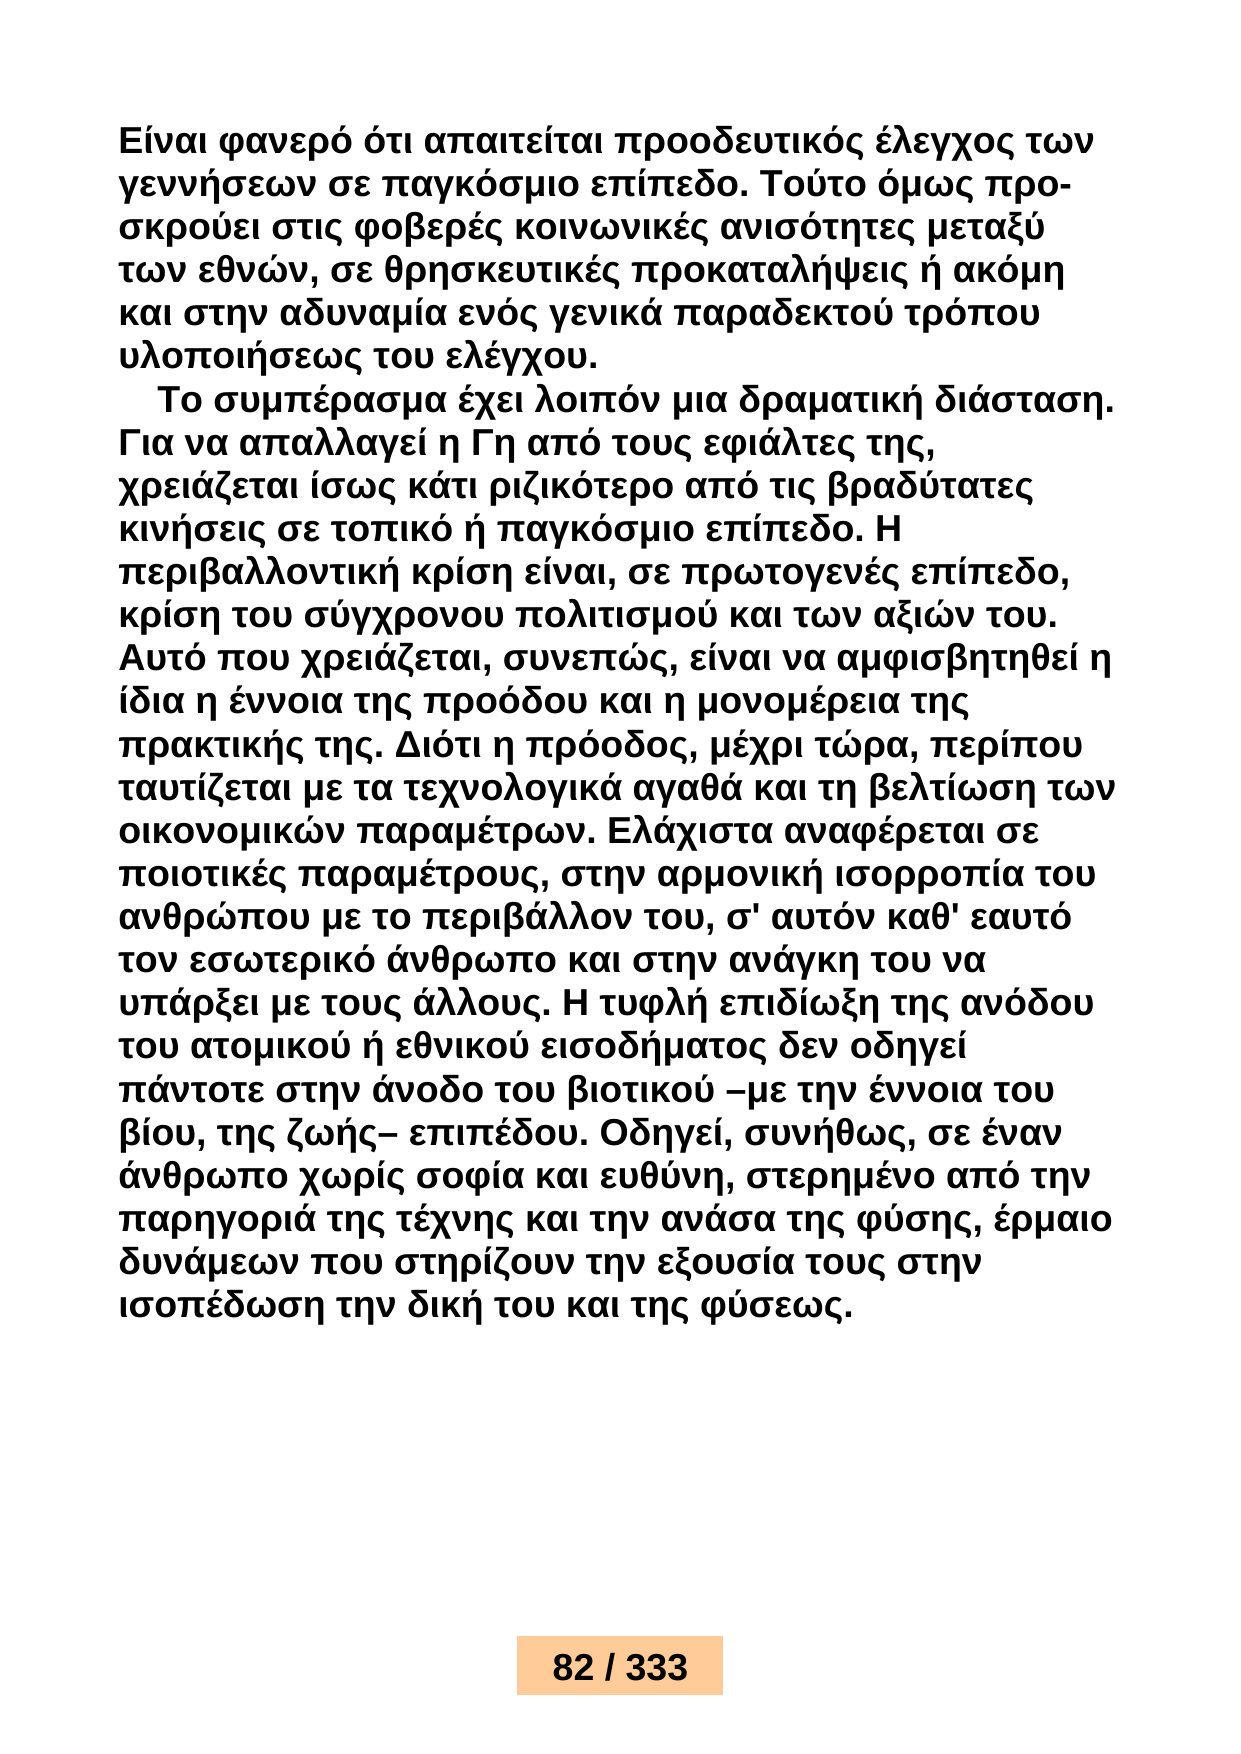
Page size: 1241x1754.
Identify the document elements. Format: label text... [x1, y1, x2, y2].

text Το συμπέρασμα έχει λοιπόν μια δραματική διάσταση. Για να απαλλαγεί η Γη από τους εφιάλτες της, χρειάζεται ίσως κάτι ριζικότερο από τις βραδύτατες κινήσεις σε τοπικό ή παγκόσμιο επίπεδο. Η περιβαλλοντική κρίση είναι, σε πρωτογενές επίπεδο, κρίση του σύγχρονου πολιτισμού και των αξιών του. Αυτό που χρειάζεται, συνεπώς, είναι να αμφισβητηθεί η ίδια η έννοια της προόδου και η μονομέρεια της πρακτικής της. Διότι η πρόοδος, μέχρι τώρα, περίπου ταυτίζεται με τα τεχνολογικά αγαθά και τη βελτίωση των οικονομικών παραμέτρων. Ελάχιστα αναφέρεται σε ποιοτικές παραμέτρους, στην αρμονική ισορροπία του ανθρώπου με το περιβάλλον του, σ' αυτόν καθ' εαυτό τον εσωτερικό άνθρωπο και στην ανάγκη του να υπάρξει με τους άλλους. Η τυφλή επιδίωξη της ανόδου του ατομικού ή εθνικού εισοδήματος δεν οδηγεί πάντοτε στην άνοδο του βιοτικού –με την έννοια του βίου, της ζωής– επιπέδου. Οδηγεί, συνήθως, σε έναν άνθρωπο χωρίς σοφία και ευθύνη, στερημένο από την παρηγοριά της τέχνης και την ανάσα της φύσης, έρμαιο δυνάμεων που στηρίζουν την εξουσία τους στην ισοπέδωση την δική του και της φύσεως. [118, 377, 1122, 1326]
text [118, 118, 1122, 377]
